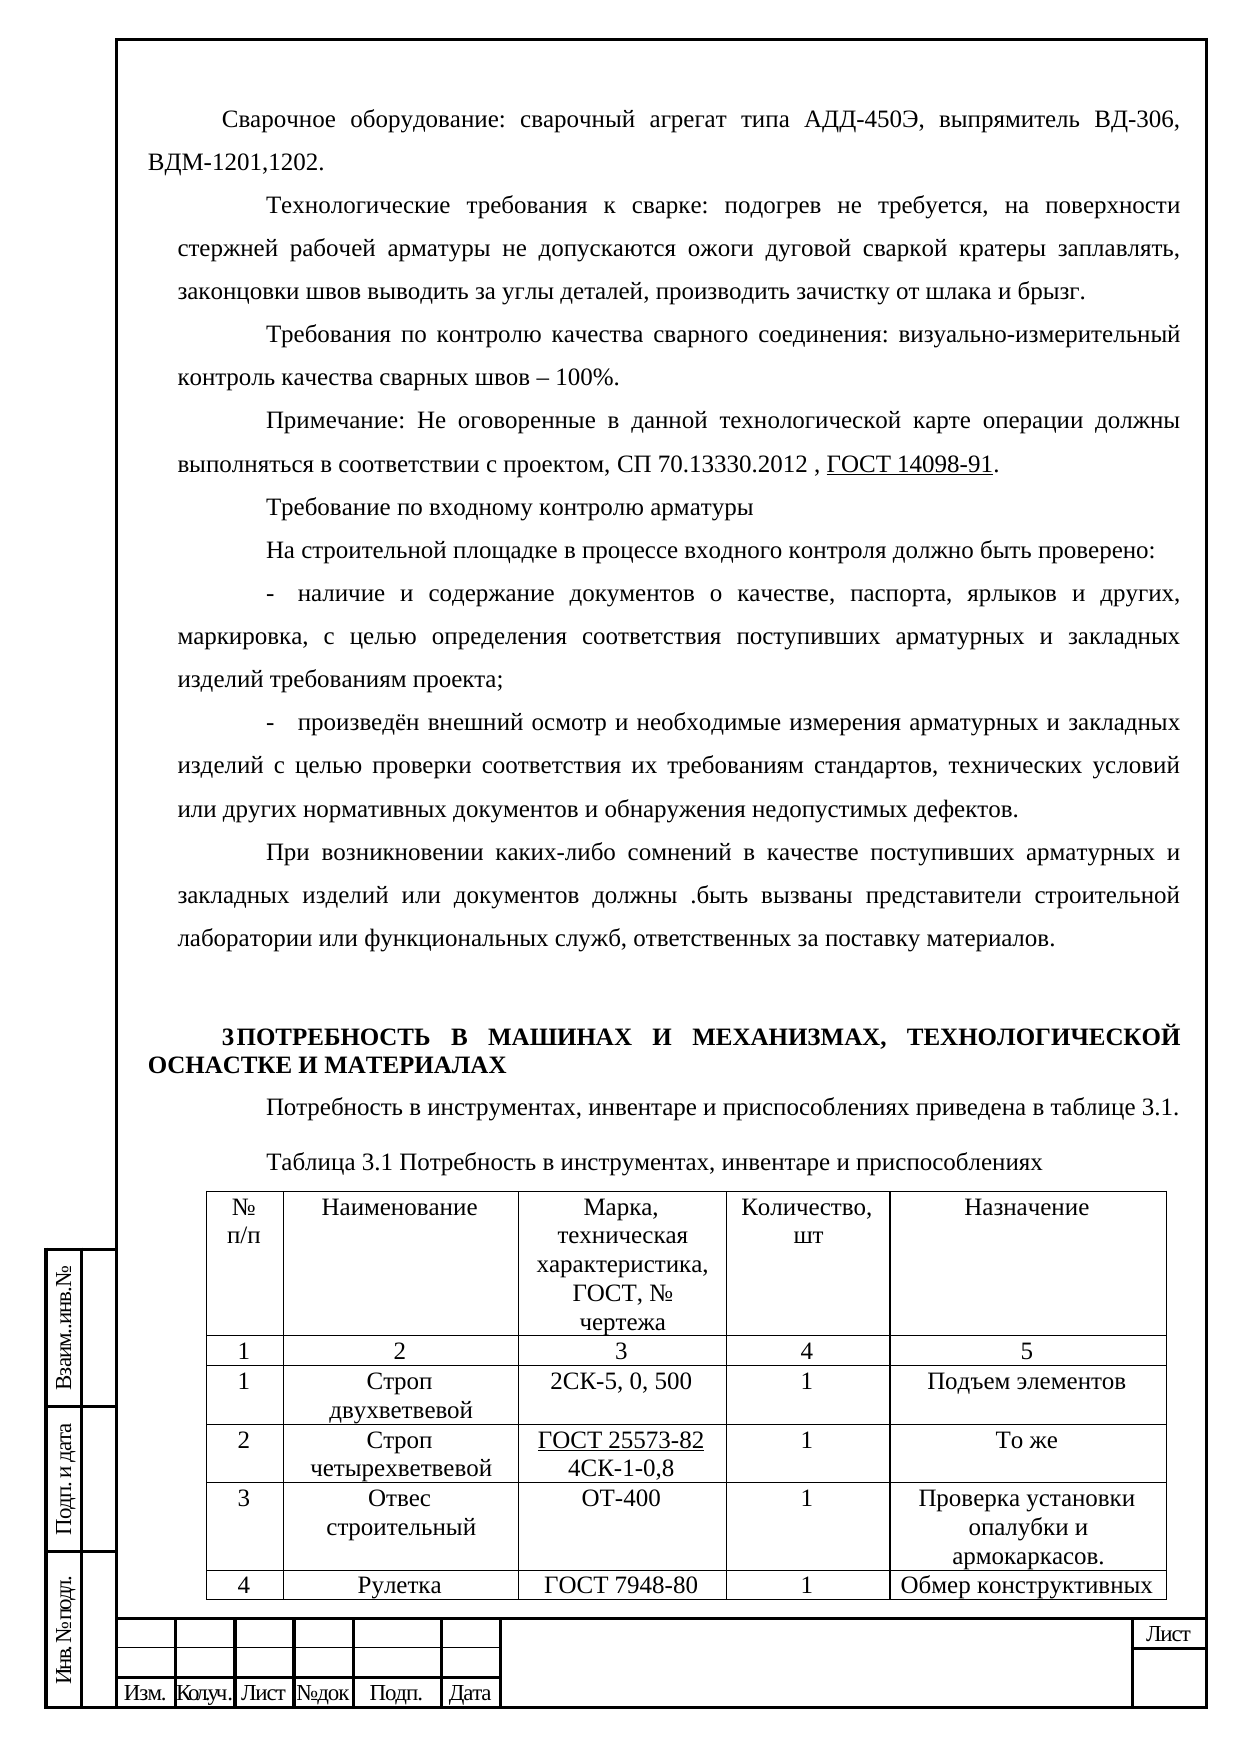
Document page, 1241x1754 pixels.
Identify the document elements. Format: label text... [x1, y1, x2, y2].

table_header Марка, техническая характеристика, ГОСТ, № чертежа [519, 1192, 726, 1335]
table_cell Проверка установки опалубки и армокаркасов. [891, 1483, 1166, 1569]
table_cell 2 [284, 1336, 518, 1365]
text потребность в машинах и механизмах, технологической оснастке и материалах [148, 1022, 1181, 1079]
table_cell ОТ-400 [519, 1483, 726, 1569]
text На строительной площадке в процессе входного контроля должно быть проверено: [177, 535, 1181, 564]
table_cell Строп четырехветвевой [284, 1425, 518, 1482]
text Требование по входному контролю арматуры [177, 492, 1181, 521]
table_header Наименование [284, 1192, 518, 1335]
table_cell 4 [207, 1571, 283, 1599]
table_header Назначение [891, 1192, 1166, 1335]
table_cell 2СК-5, 0, 500 [519, 1366, 726, 1424]
table_cell То же [891, 1425, 1166, 1482]
table_cell 1 [727, 1571, 889, 1599]
table_cell 3 [207, 1483, 283, 1569]
text Требования по контролю качества сварного соединения: визуально-измерительный контроль качества сварных швов – 100%. [177, 319, 1181, 391]
table_cell 1 [727, 1483, 889, 1569]
table_cell 4 [727, 1336, 889, 1365]
table_cell ГОСТ 25573-82 4СК-1-0,8 [519, 1425, 726, 1482]
table_cell 1 [207, 1336, 283, 1365]
text Потребность в инструментах, инвентаре и приспособлениях приведена в таблице 3.1. [177, 1092, 1181, 1121]
text При возникновении каких-либо сомнений в качестве поступивших арматурных и закладных изделий или документов должны .быть вызваны представители строительной лаборатории или функциональных служб, ответственных за поставку материалов. [177, 837, 1181, 952]
table_cell Отвес строительный [284, 1483, 518, 1569]
table_cell Строп двухветвевой [284, 1366, 518, 1424]
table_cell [891, 1571, 1166, 1599]
list наличие и содержание документов о качестве, паспорта, ярлыков и других, маркировка, с целью определения соответствия поступивших арматурных и закладных изделий требованиям проекта; [177, 578, 1181, 693]
table_header № п/п [207, 1192, 283, 1335]
table_cell 3 [519, 1336, 726, 1365]
text Примечание: Не оговоренные в данной технологической карте операции должны выполняться в соответствии с проектом, СП 70.13330.2012 , ГОСТ 14098-91. [177, 406, 1181, 477]
table_cell 1 [727, 1366, 889, 1424]
table_cell Подъем элементов [891, 1366, 1166, 1424]
table_cell 1 [207, 1366, 283, 1424]
table_cell ГОСТ 7948-80 РС-20 [519, 1571, 726, 1599]
table_cell 5 [891, 1336, 1166, 1365]
table_cell 1 [727, 1425, 889, 1482]
text Технологические требования к сварке: подогрев не требуется, на поверхности стержней рабочей арматуры не допускаются ожоги дуговой сваркой кратеры заплавлять, законцовки швов выводить за углы деталей, производить зачистку от шлака и брызг. [177, 190, 1181, 305]
text Сварочное оборудование: сварочный агрегат типа АДД-450Э, выпрямитель ВД-306, ВДМ-1201,1202. [148, 104, 1181, 176]
table_header Количество, шт [727, 1192, 889, 1335]
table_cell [284, 1571, 518, 1599]
table_cell 2 [207, 1425, 283, 1482]
text Таблица 3.1 Потребность в инструментах, инвентаре и приспособлениях [177, 1147, 1181, 1176]
list произведён внешний осмотр и необходимые измерения арматурных и закладных изделий с целью проверки соответствия их требованиям стандартов, технических условий или других нормативных документов и обнаружения недопустимых дефектов. [177, 707, 1181, 822]
